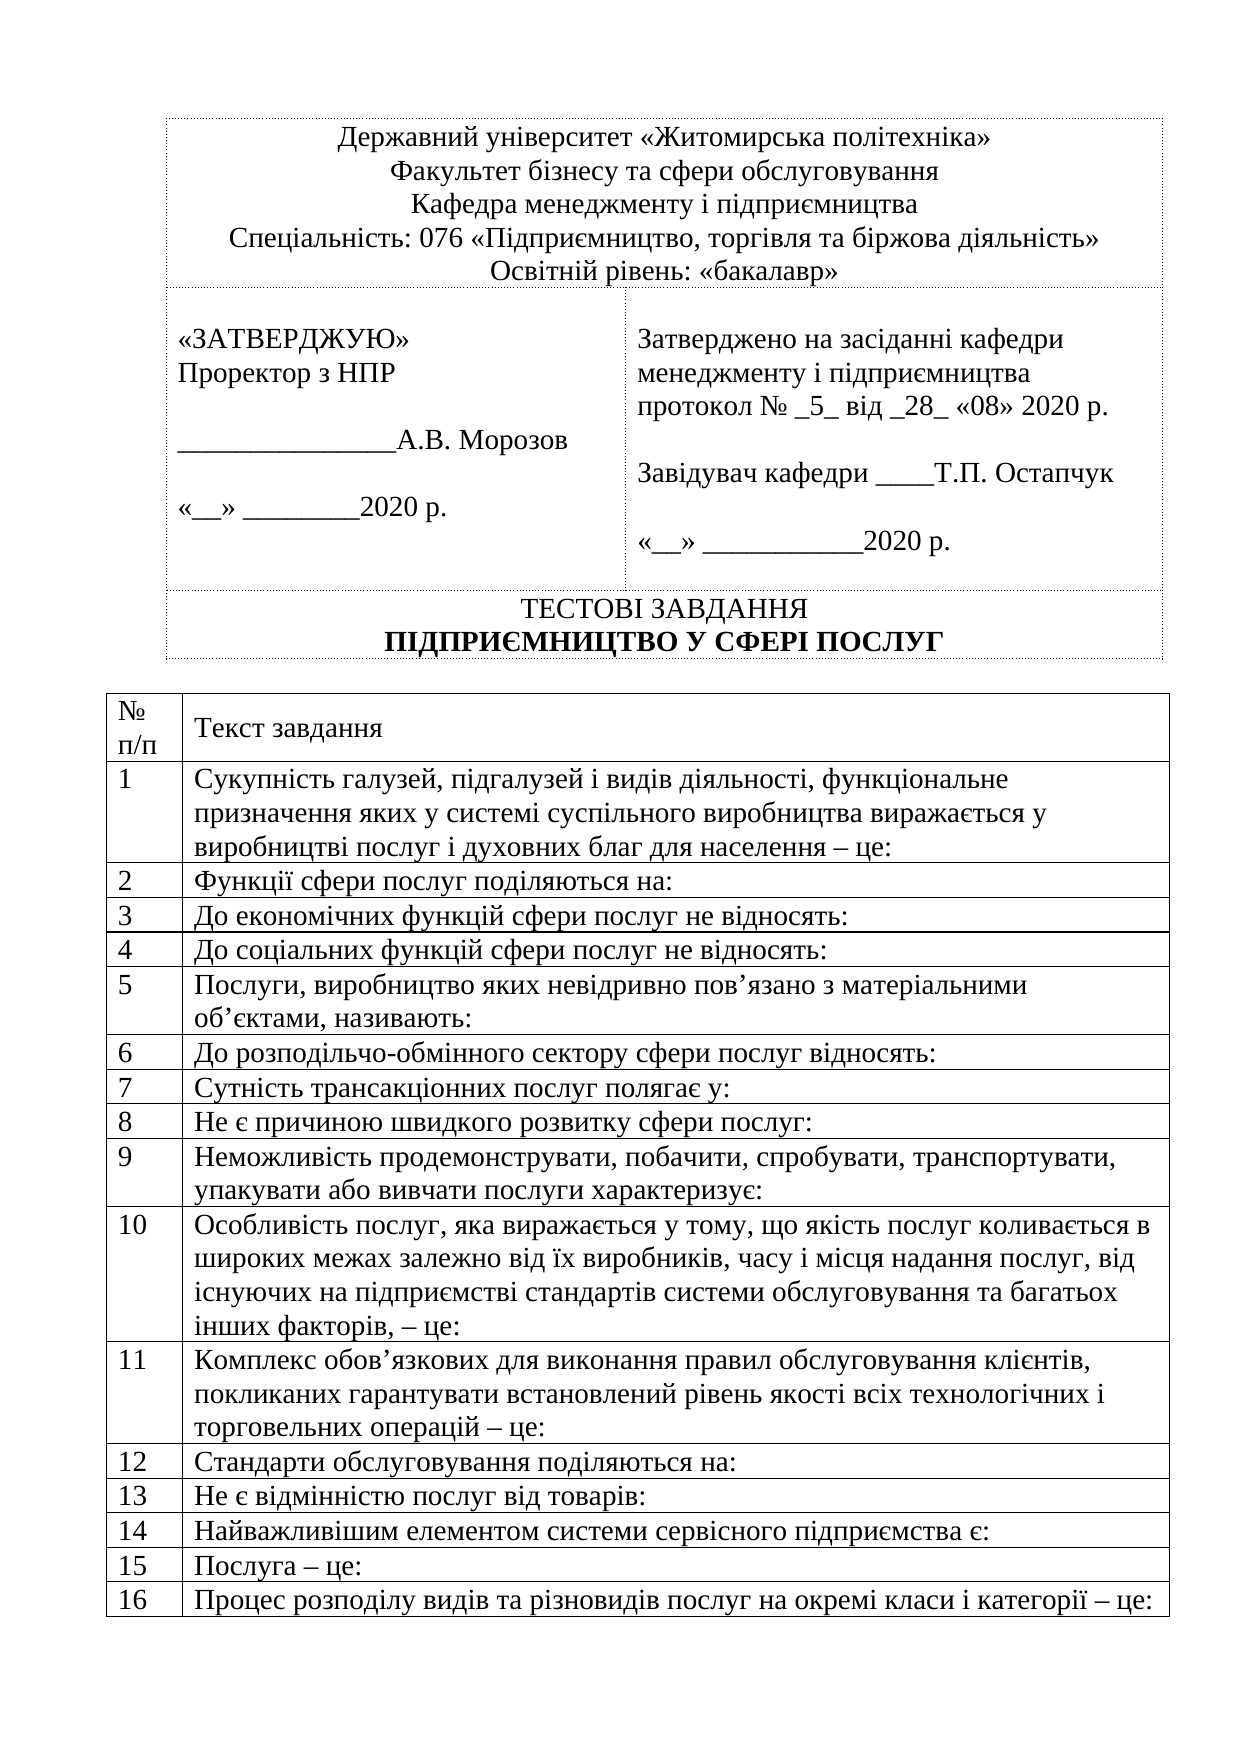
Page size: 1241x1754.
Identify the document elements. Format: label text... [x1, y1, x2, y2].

table_header № п/п [107, 694, 182, 761]
table_cell Найважливішим елементом системи сервісного підприємства є: [183, 1513, 1169, 1547]
table_cell 13 [107, 1479, 182, 1512]
table_cell Функції сфери послуг поділяються на: [183, 863, 1169, 897]
table_cell 5 [107, 967, 182, 1034]
table_cell 3 [107, 898, 182, 931]
table_cell Затверджено на засіданні кафедри менеджменту і підприємництва протокол № _5_ від _28_ «08» 2020 р. Завідувач кафедри ____Т.П. Остапчук «__» ___________2020 р. [626, 287, 1163, 590]
table_cell 15 [107, 1548, 182, 1581]
table_cell ТЕСТОВІ ЗАВДАННЯ ПІДПРИЄМНИЦТВО У СФЕРІ ПОСЛУГ [166, 590, 1163, 658]
table_cell 1 [107, 762, 182, 862]
table_cell До розподільчо-обмінного сектору сфери послуг відносять: [183, 1035, 1169, 1069]
table_cell До економічних функцій сфери послуг не відносять: [183, 898, 1169, 931]
table_header Державний університет «Житомирська політехніка» Факультет бізнесу та сфери обслуговування Кафедра менеджменту і підприємництва Спеціальність: 076 «Підприємництво, торгівля та біржова діяльність» Освітній рівень: «бакалавр» [166, 118, 1163, 287]
table_cell 8 [107, 1104, 182, 1138]
table_cell 11 [107, 1342, 182, 1443]
table_cell Не є відмінністю послуг від товарів: [183, 1479, 1169, 1512]
table_cell 14 [107, 1513, 182, 1547]
table_cell 4 [107, 933, 182, 966]
table_cell Особливість послуг, яка виражається у тому, що якість послуг коливається в широких межах залежно від їх виробників, часу і місця надання послуг, від існуючих на підприємстві стандартів системи обслуговування та багатьох інших факторів, – це: [183, 1207, 1169, 1341]
table_cell Комплекс обов’язкових для виконання правил обслуговування клієнтів, покликаних гарантувати встановлений рівень якості всіх технологічних і торговельних операцій – це: [183, 1342, 1169, 1443]
table_cell «ЗАТВЕРДЖУЮ» Проректор з НПР _______________А.В. Морозов «__» ________2020 р. [166, 287, 626, 590]
table_cell Не є причиною швидкого розвитку сфери послуг: [183, 1104, 1169, 1138]
table_cell 16 [107, 1582, 182, 1616]
table_cell 7 [107, 1070, 182, 1103]
table_cell Стандарти обслуговування поділяються на: [183, 1444, 1169, 1477]
table_cell 12 [107, 1444, 182, 1477]
table_cell 10 [107, 1207, 182, 1341]
table_cell Послуга – це: [183, 1548, 1169, 1581]
table_cell Послуги, виробництво яких невідривно пов’язано з матеріальними об’єктами, називають: [183, 967, 1169, 1034]
table_cell 6 [107, 1035, 182, 1069]
table_cell 2 [107, 863, 182, 897]
table_cell До соціальних функцій сфери послуг не відносять: [183, 933, 1169, 966]
table_cell Неможливість продемонструвати, побачити, спробувати, транспортувати, упакувати або вивчати послуги характеризує: [183, 1139, 1169, 1206]
table_cell Сукупність галузей, підгалузей і видів діяльності, функціональне призначення яких у системі суспільного виробництва виражається у виробництві послуг і духовних благ для населення – це: [183, 762, 1169, 862]
table_header Текст завдання [183, 694, 1169, 761]
table_cell Сутність трансакціонних послуг полягає у: [183, 1070, 1169, 1103]
table_cell Процес розподілу видів та різновидів послуг на окремі класи і категорії – це: [183, 1582, 1169, 1616]
table_cell 9 [107, 1139, 182, 1206]
